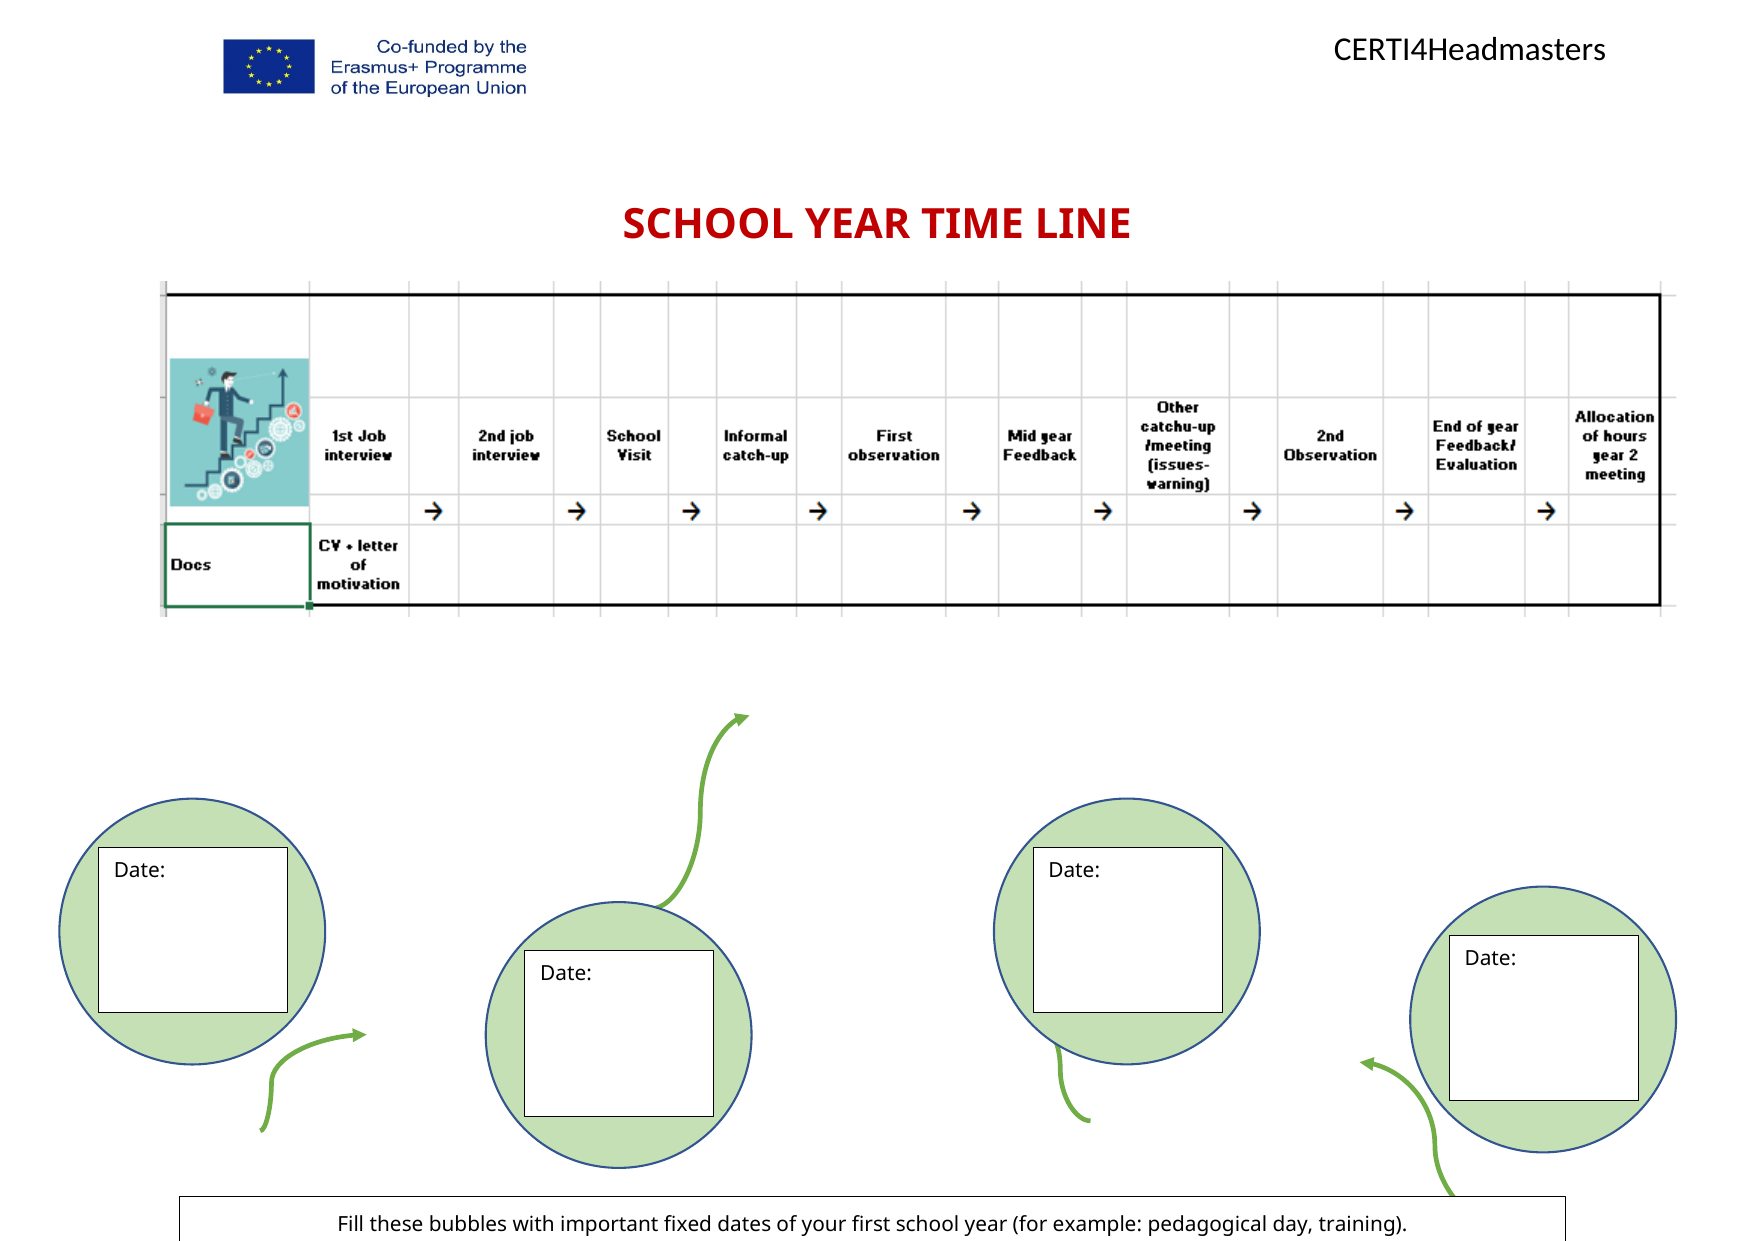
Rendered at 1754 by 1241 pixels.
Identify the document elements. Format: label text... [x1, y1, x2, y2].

picture [159, 281, 1677, 617]
text SCHOOL YEAR TIME LINE [148, 194, 1606, 251]
picture [204, 25, 542, 109]
